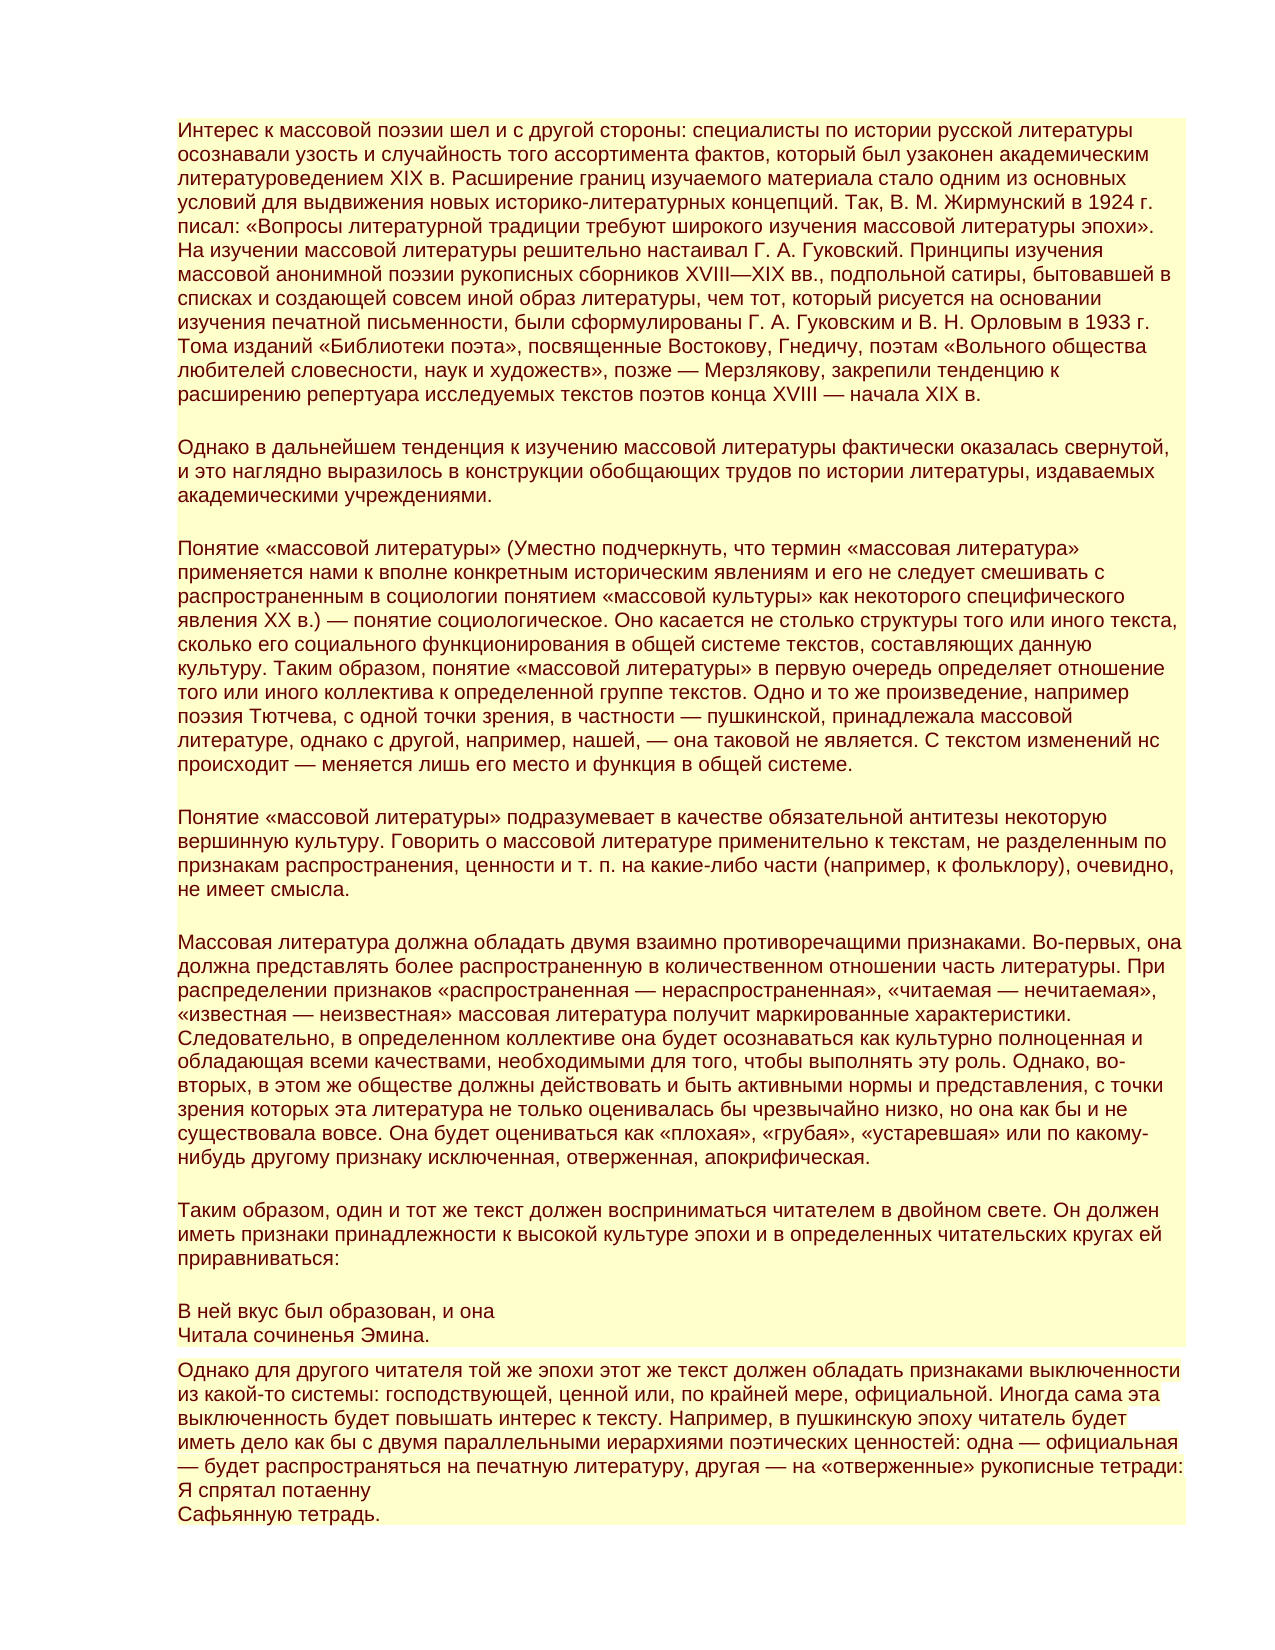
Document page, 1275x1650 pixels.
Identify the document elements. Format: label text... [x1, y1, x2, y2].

text Интерес к массовой поэзии шел и с другой стороны: специалисты по истории русской литературы осознавали узость и случайность того ассортимента фактов, который был узаконен академическим литературоведением XIX в. Расширение границ изучаемого материала стало одним из основных условий для выдвижения новых историко-литературных концепций. Так, В. М. Жирмунский в 1924 г. писал: «Вопросы литературной традиции требуют широкого изучения массовой литературы эпохи». На изучении массовой литературы решительно настаивал Г. А. Гуковский. Принципы изучения массовой анонимной поэзии рукописных сборников XVIII—XIX вв., подпольной сатиры, бытовавшей в списках и создающей совсем иной образ литературы, чем тот, который рисуется на основании изучения печатной письменности, были сформулированы Г. А. Гуковским и В. Н. Орловым в 1933 г. Тома изданий «Библиотеки поэта», посвященные Востокову, Гнедичу, поэтам «Вольного общества любителей словесности, наук и художеств», позже — Мерзлякову, закрепили тенденцию к расширению репертуара исследуемых текстов поэтов конца XVIII — начала XIX в. [177, 118, 1186, 406]
text Понятие «массовой литературы» подразумевает в качестве обязательной антитезы некоторую вершинную культуру. Говорить о массовой литературе применительно к текстам, не разделенным по признакам распространения, ценности и т. п. на какие-либо части (например, к фольклору), очевидно, не имеет смысла. [177, 804, 1186, 900]
text Понятие «массовой литературы» (Уместно подчеркнуть, что термин «массовая литература» применяется нами к вполне конкретным историческим явлениям и его не следует смешивать с распространенным в социологии понятием «массовой культуры» как некоторого специфического явления XX в.) — понятие социологическое. Оно касается не столько структуры того или иного текста, сколько его социального функционирования в общей системе текстов, составляющих данную культуру. Таким образом, понятие «массовой литературы» в первую очередь определяет отношение того или иного коллектива к определенной группе текстов. Одно и то же произведение, например поэзия Тютчева, с одной точки зрения, в частности — пушкинской, принадлежала массовой литературе, однако с другой, например, нашей, — она таковой не является. С текстом изменений нс происходит — меняется лишь его место и функция в общей системе. [177, 536, 1186, 775]
text В ней вкус был образован, и она Читала сочиненья Эмина. [177, 1299, 1186, 1347]
text Однако в дальнейшем тенденция к изучению массовой литературы фактически оказалась свернутой, и это наглядно выразилось в конструкции обобщающих трудов по истории литературы, издаваемых академическими учреждениями. [177, 435, 1186, 507]
text Однако для другого читателя той же эпохи этот же текст должен обладать признаками выключенности из какой-то системы: господствующей, ценной или, по крайней мере, официальной. Иногда сама эта выключенность будет повышать интерес к тексту. Например, в пушкинскую эпоху читатель будет иметь дело как бы с двумя параллельными иерархиями поэтических ценностей: одна — официальная — будет распространяться на печатную литературу, другая — на «отверженные» рукописные тетради: [177, 1358, 1186, 1477]
text Таким образом, один и тот же текст должен восприниматься читателем в двойном свете. Он должен иметь признаки принадлежности к высокой культуре эпохи и в определенных читательских кругах ей приравниваться: [177, 1198, 1186, 1270]
text Массовая литература должна обладать двумя взаимно противоречащими признаками. Во-первых, она должна представлять более распространенную в количественном отношении часть литературы. При распределении признаков «распространенная — нераспространенная», «читаемая — нечитаемая», «известная — неизвестная» массовая литература получит маркированные характеристики. Следовательно, в определенном коллективе она будет осознаваться как культурно полноценная и обладающая всеми качествами, необходимыми для того, чтобы выполнять эту роль. Однако, во-вторых, в этом же обществе должны действовать и быть активными нормы и представления, с точки зрения которых эта литература не только оценивалась бы чрезвычайно низко, но она как бы и не существовала вовсе. Она будет оцениваться как «плохая», «грубая», «устаревшая» или по какому-нибудь другому признаку исключенная, отверженная, апокрифическая. [177, 929, 1186, 1169]
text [177, 1477, 1186, 1525]
